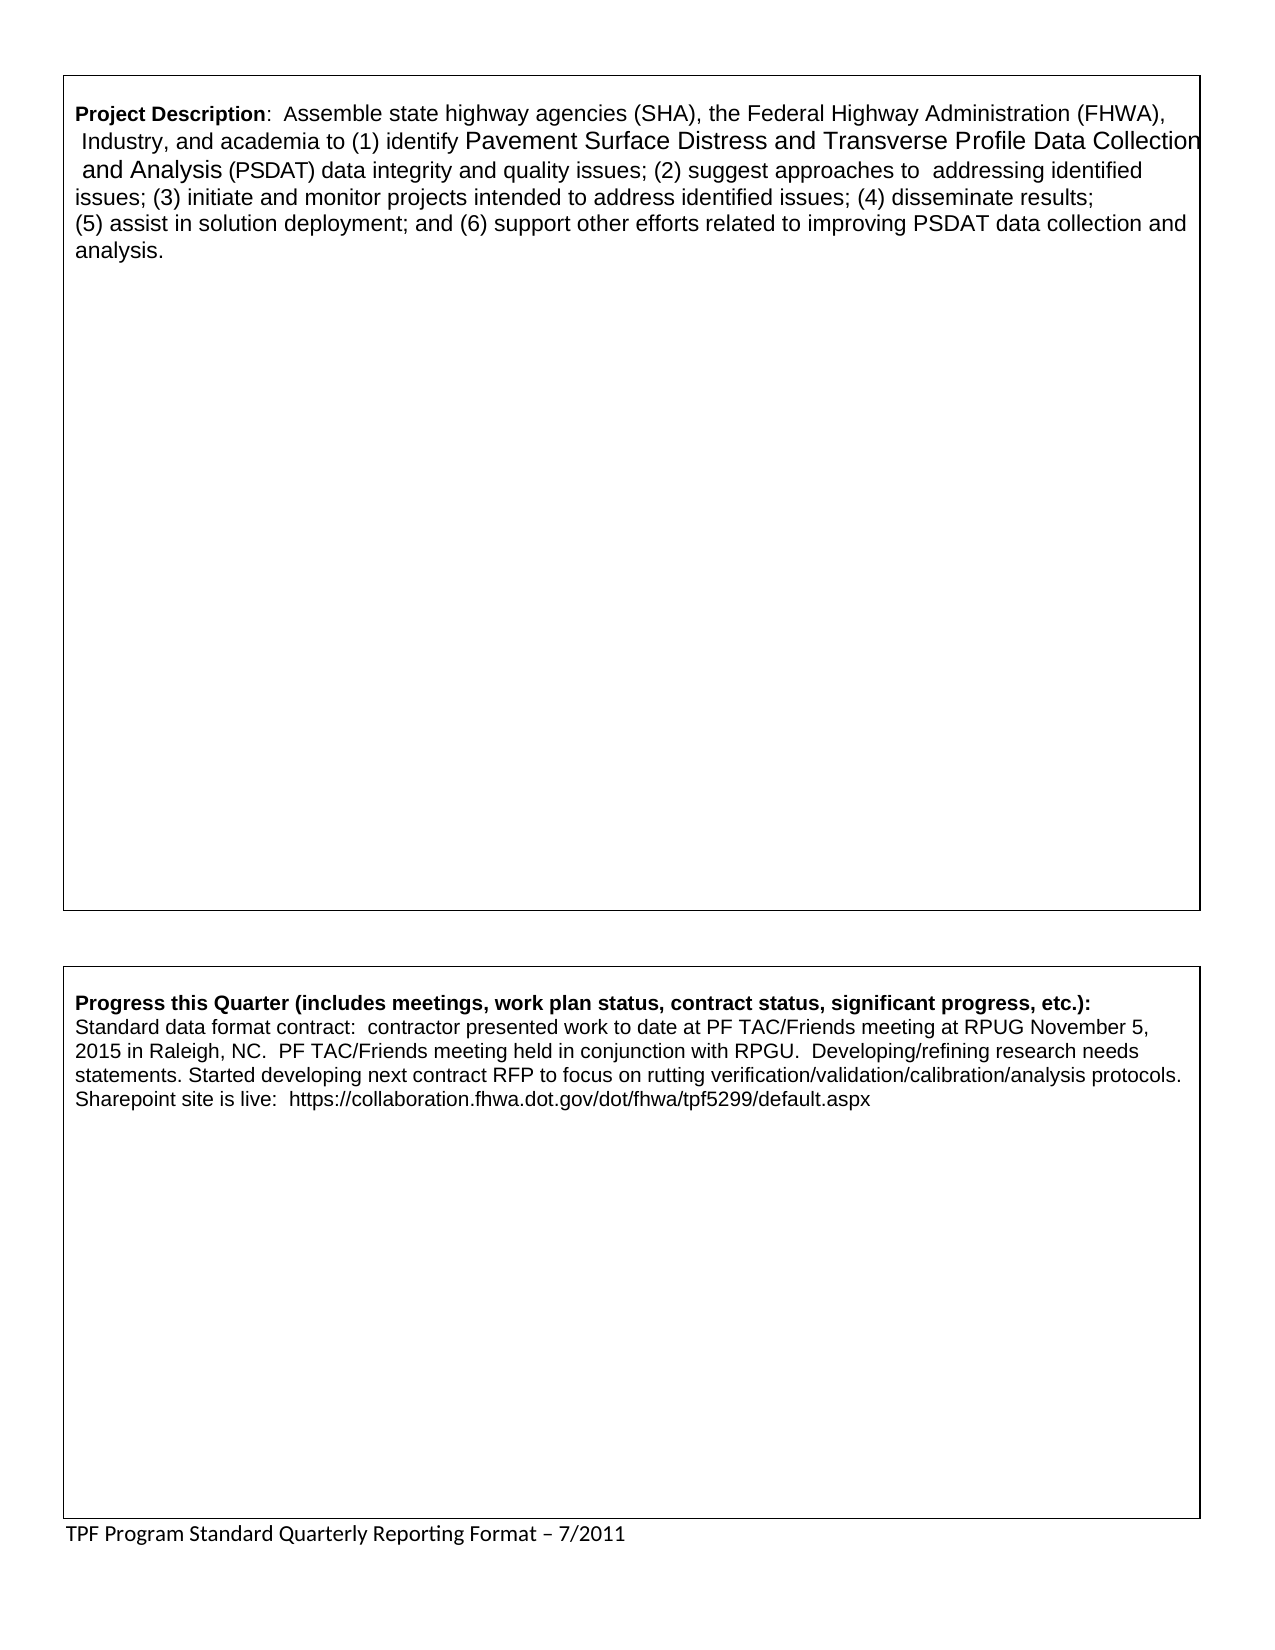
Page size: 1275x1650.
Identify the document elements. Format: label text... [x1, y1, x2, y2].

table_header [64, 967, 1199, 1518]
table_header Project Description: Assemble state highway agencies (SHA), the Federal Highway Administration (FHWA), Industry, and academia to (1) identify Pavement Surface Distress and Transverse Profile Data Collection and Analysis (PSDAT) data integrity and quality issues; (2) suggest approaches to addressing identified issues; (3) initiate and monitor projects intended to address identified issues; (4) disseminate results; (5) assist in solution deployment; and (6) support other efforts related to improving PSDAT data collection and analysis. [64, 76, 1199, 910]
